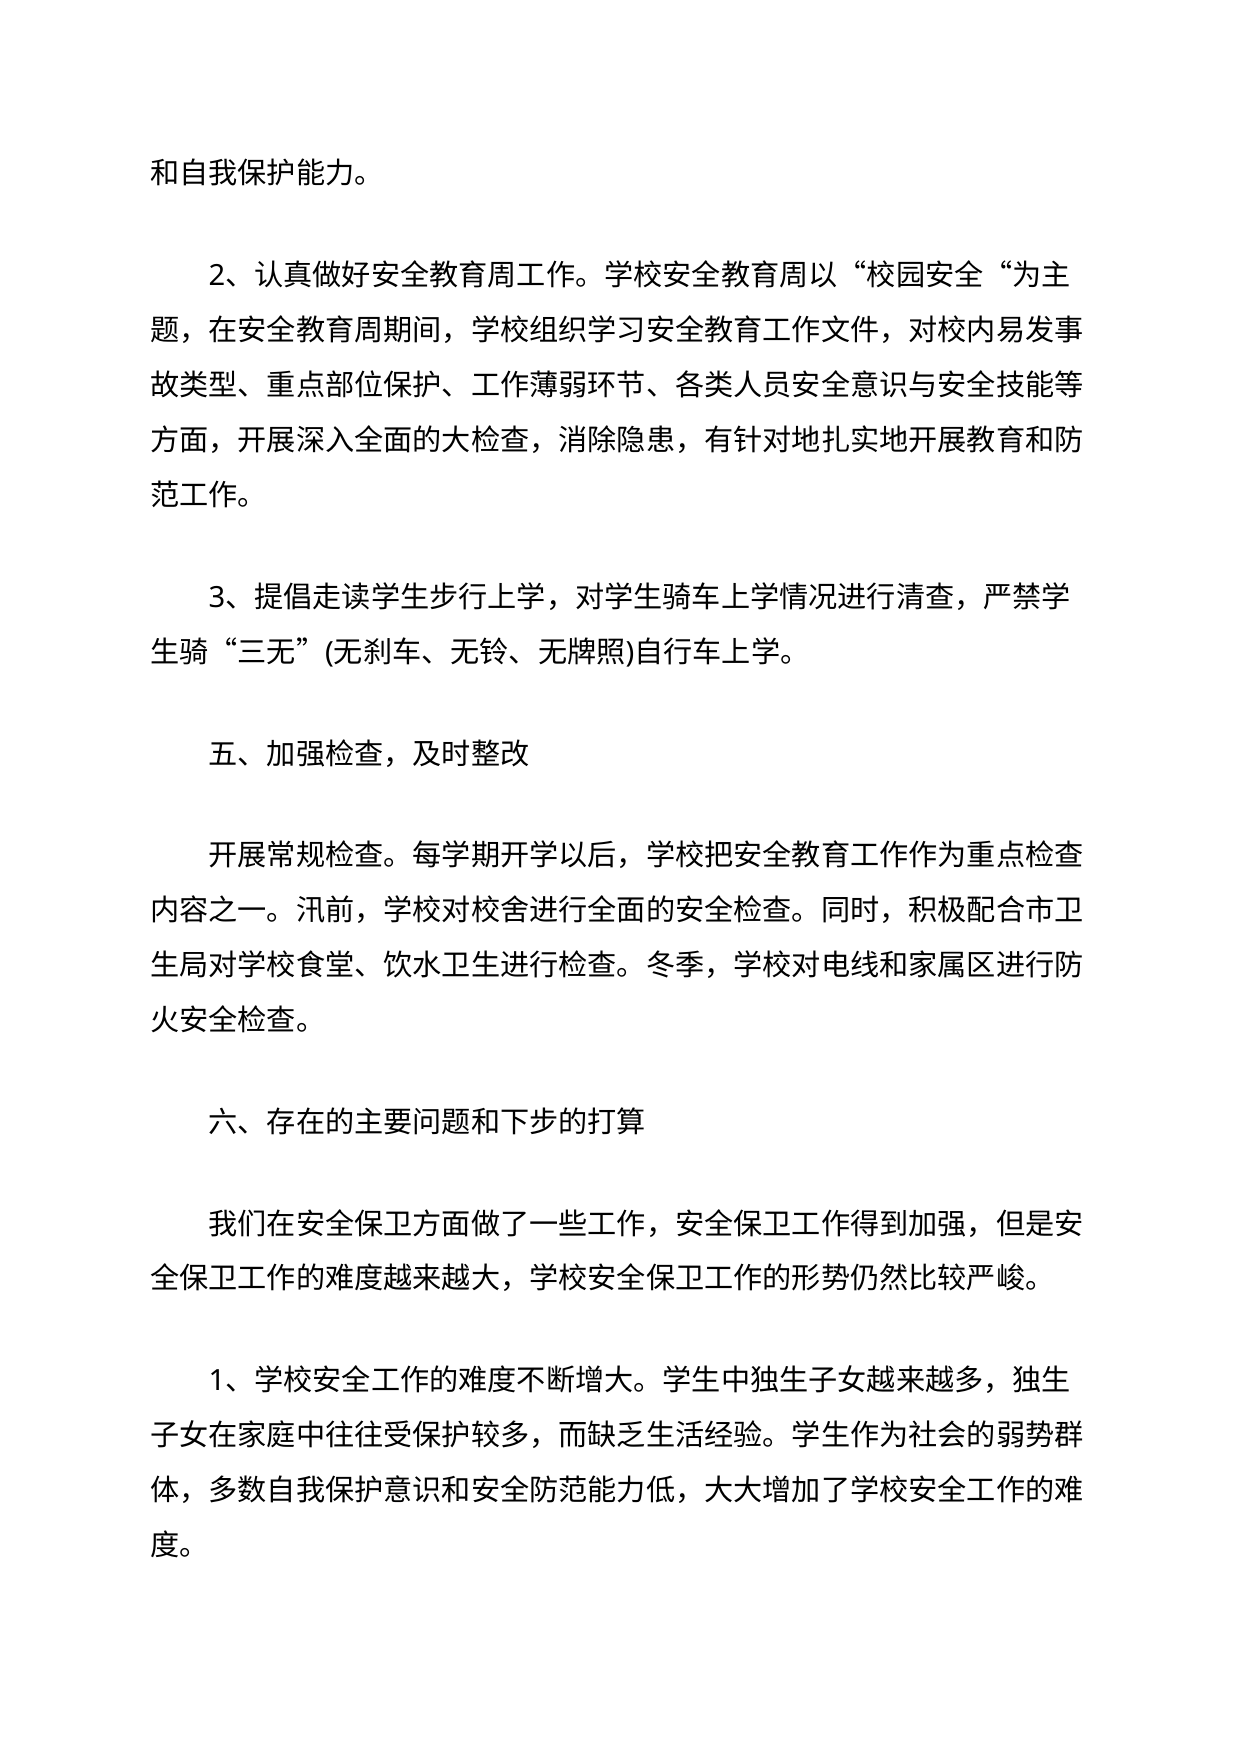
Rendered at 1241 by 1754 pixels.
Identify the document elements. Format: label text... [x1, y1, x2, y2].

text 3、提倡走读学生步行上学，对学生骑车上学情况进行清查，严禁学生骑“三无”(无刹车、无铃、无牌照)自行车上学。 [150, 573, 1090, 671]
text 2、认真做好安全教育周工作。学校安全教育周以“校园安全“为主题，在安全教育周期间，学校组织学习安全教育工作文件，对校内易发事故类型、重点部位保护、工作薄弱环节、各类人员安全意识与安全技能等方面，开展深入全面的大检查，消除隐患，有针对地扎实地开展教育和防范工作。 [150, 252, 1090, 514]
text 开展常规检查。每学期开学以后，学校把安全教育工作作为重点检查内容之一。汛前，学校对校舍进行全面的安全检查。同时，积极配合市卫生局对学校食堂、饮水卫生进行检查。冬季，学校对电线和家属区进行防火安全检查。 [150, 832, 1090, 1039]
text 五、加强检查，及时整改 [150, 730, 1090, 772]
text 六、存在的主要问题和下步的打算 [150, 1098, 1090, 1141]
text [150, 150, 1090, 192]
text 1、学校安全工作的难度不断增大。学生中独生子女越来越多，独生子女在家庭中往往受保护较多，而缺乏生活经验。学生作为社会的弱势群体，多数自我保护意识和安全防范能力低，大大增加了学校安全工作的难度。 [150, 1357, 1090, 1564]
text 我们在安全保卫方面做了一些工作，安全保卫工作得到加强，但是安全保卫工作的难度越来越大，学校安全保卫工作的形势仍然比较严峻。 [150, 1200, 1090, 1297]
